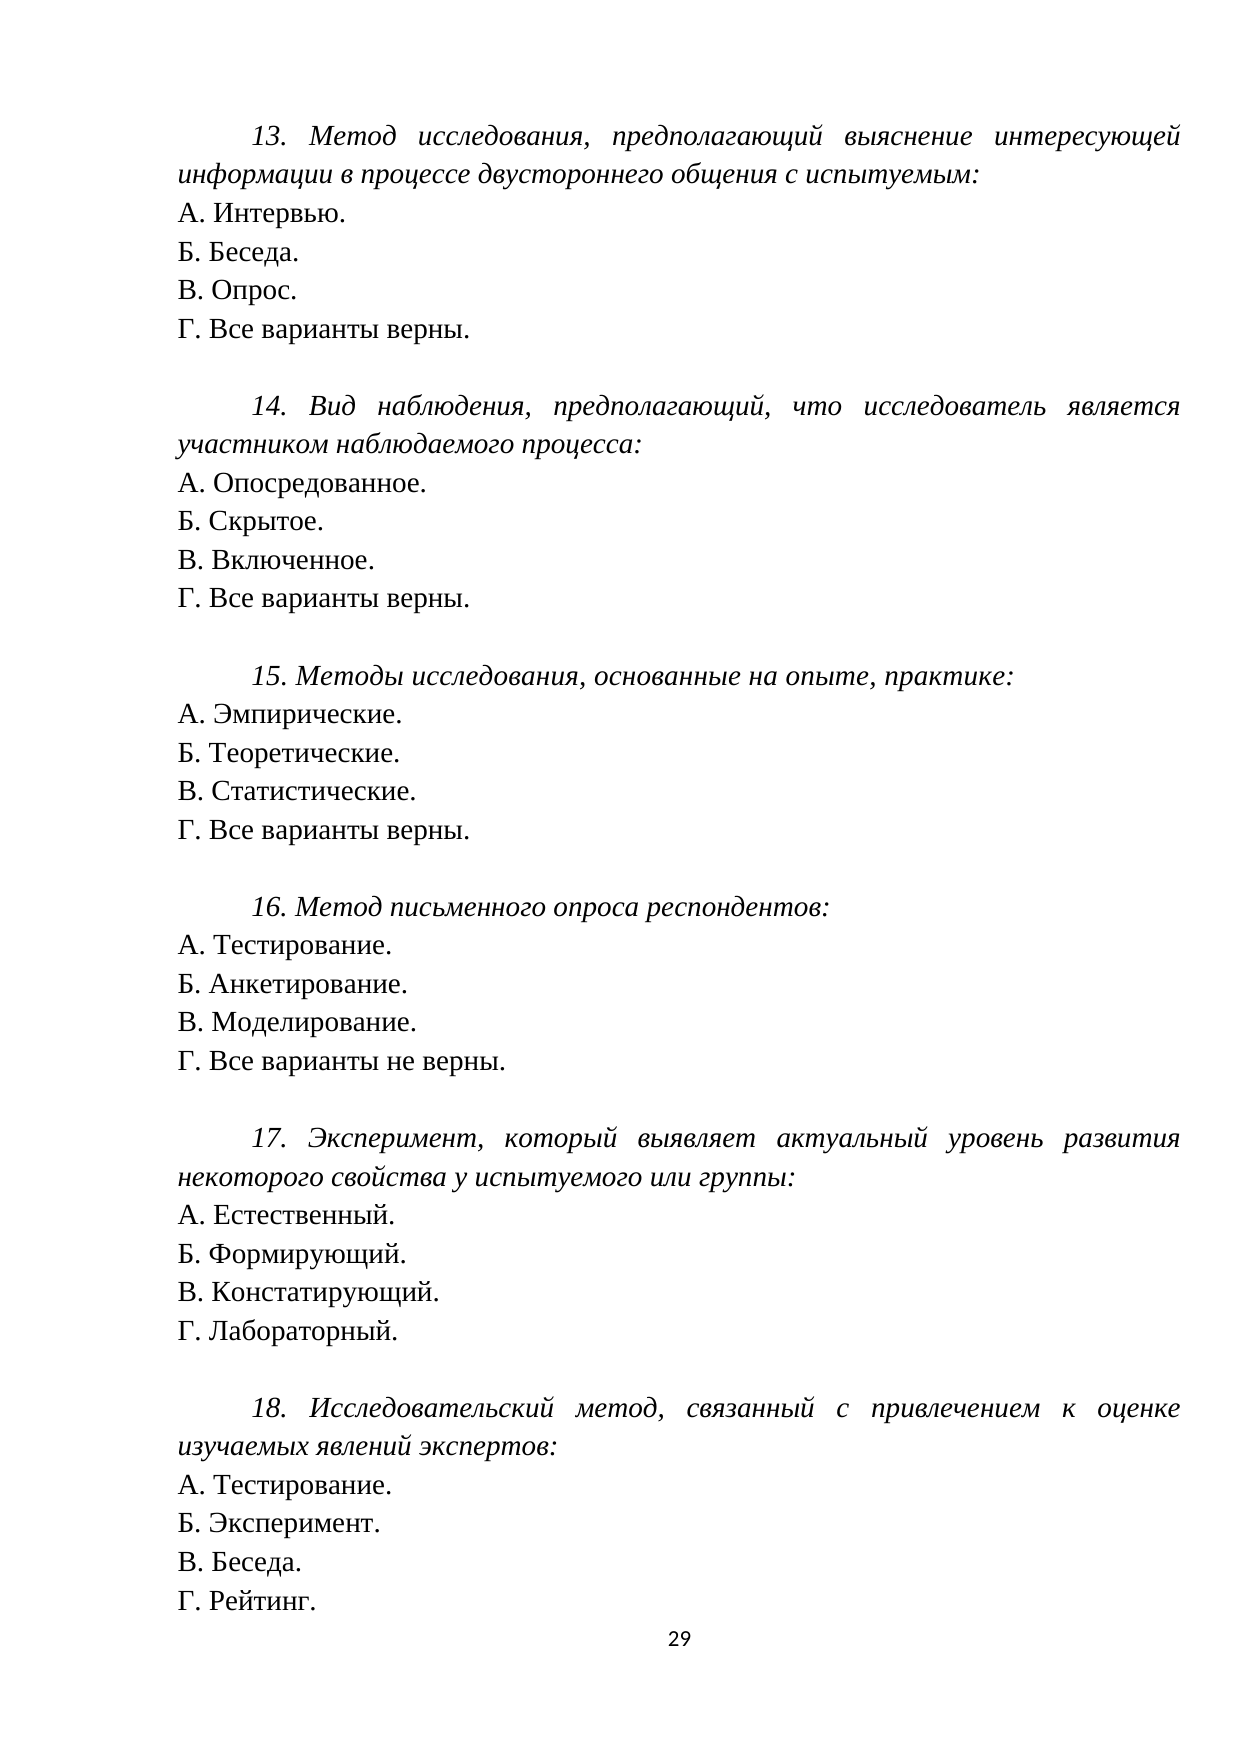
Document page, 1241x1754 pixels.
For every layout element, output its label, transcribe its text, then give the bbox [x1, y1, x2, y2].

text Б. Беседа. [177, 234, 1181, 267]
text Г. Все варианты не верны. [177, 1043, 1181, 1077]
text Б. Теоретические. [177, 735, 1181, 768]
text В. Опрос. [177, 272, 1181, 306]
text Г. Рейтинг. [177, 1583, 1181, 1616]
text Г. Все варианты верны. [177, 581, 1181, 614]
text 16. Метод письменного опроса респондентов: [177, 889, 1181, 922]
text Б. Анкетирование. [177, 966, 1181, 999]
text Б. Эксперимент. [177, 1506, 1181, 1539]
text 15. Методы исследования, основанные на опыте, практике: [177, 658, 1181, 691]
text А. Эмпирические. [177, 696, 1181, 730]
text А. Интервью. [177, 195, 1181, 229]
text Б. Формирующий. [177, 1236, 1181, 1269]
text А. Тестирование. [177, 1467, 1181, 1501]
text 14. Вид наблюдения, предполагающий, что исследователь является участником наблюдаемого процесса: [177, 388, 1181, 460]
text В. Констатирующий. [177, 1274, 1181, 1308]
text Г. Лабораторный. [177, 1313, 1181, 1346]
text В. Включенное. [177, 542, 1181, 576]
text А. Опосредованное. [177, 465, 1181, 498]
text 17. Эксперимент, который выявляет актуальный уровень развития некоторого свойства у испытуемого или группы: [177, 1120, 1181, 1192]
text В. Моделирование. [177, 1004, 1181, 1038]
text Б. Скрытое. [177, 503, 1181, 537]
text А. Естественный. [177, 1197, 1181, 1231]
text В. Статистические. [177, 773, 1181, 807]
text 18. Исследовательский метод, связанный с привлечением к оценке изучаемых явлений экспертов: [177, 1390, 1181, 1462]
text А. Тестирование. [177, 927, 1181, 961]
text В. Беседа. [177, 1544, 1181, 1578]
text 13. Метод исследования, предполагающий выяснение интересующей информации в процессе двустороннего общения с испытуемым: [177, 118, 1181, 190]
text Г. Все варианты верны. [177, 812, 1181, 845]
text Г. Все варианты верны. [177, 311, 1181, 344]
